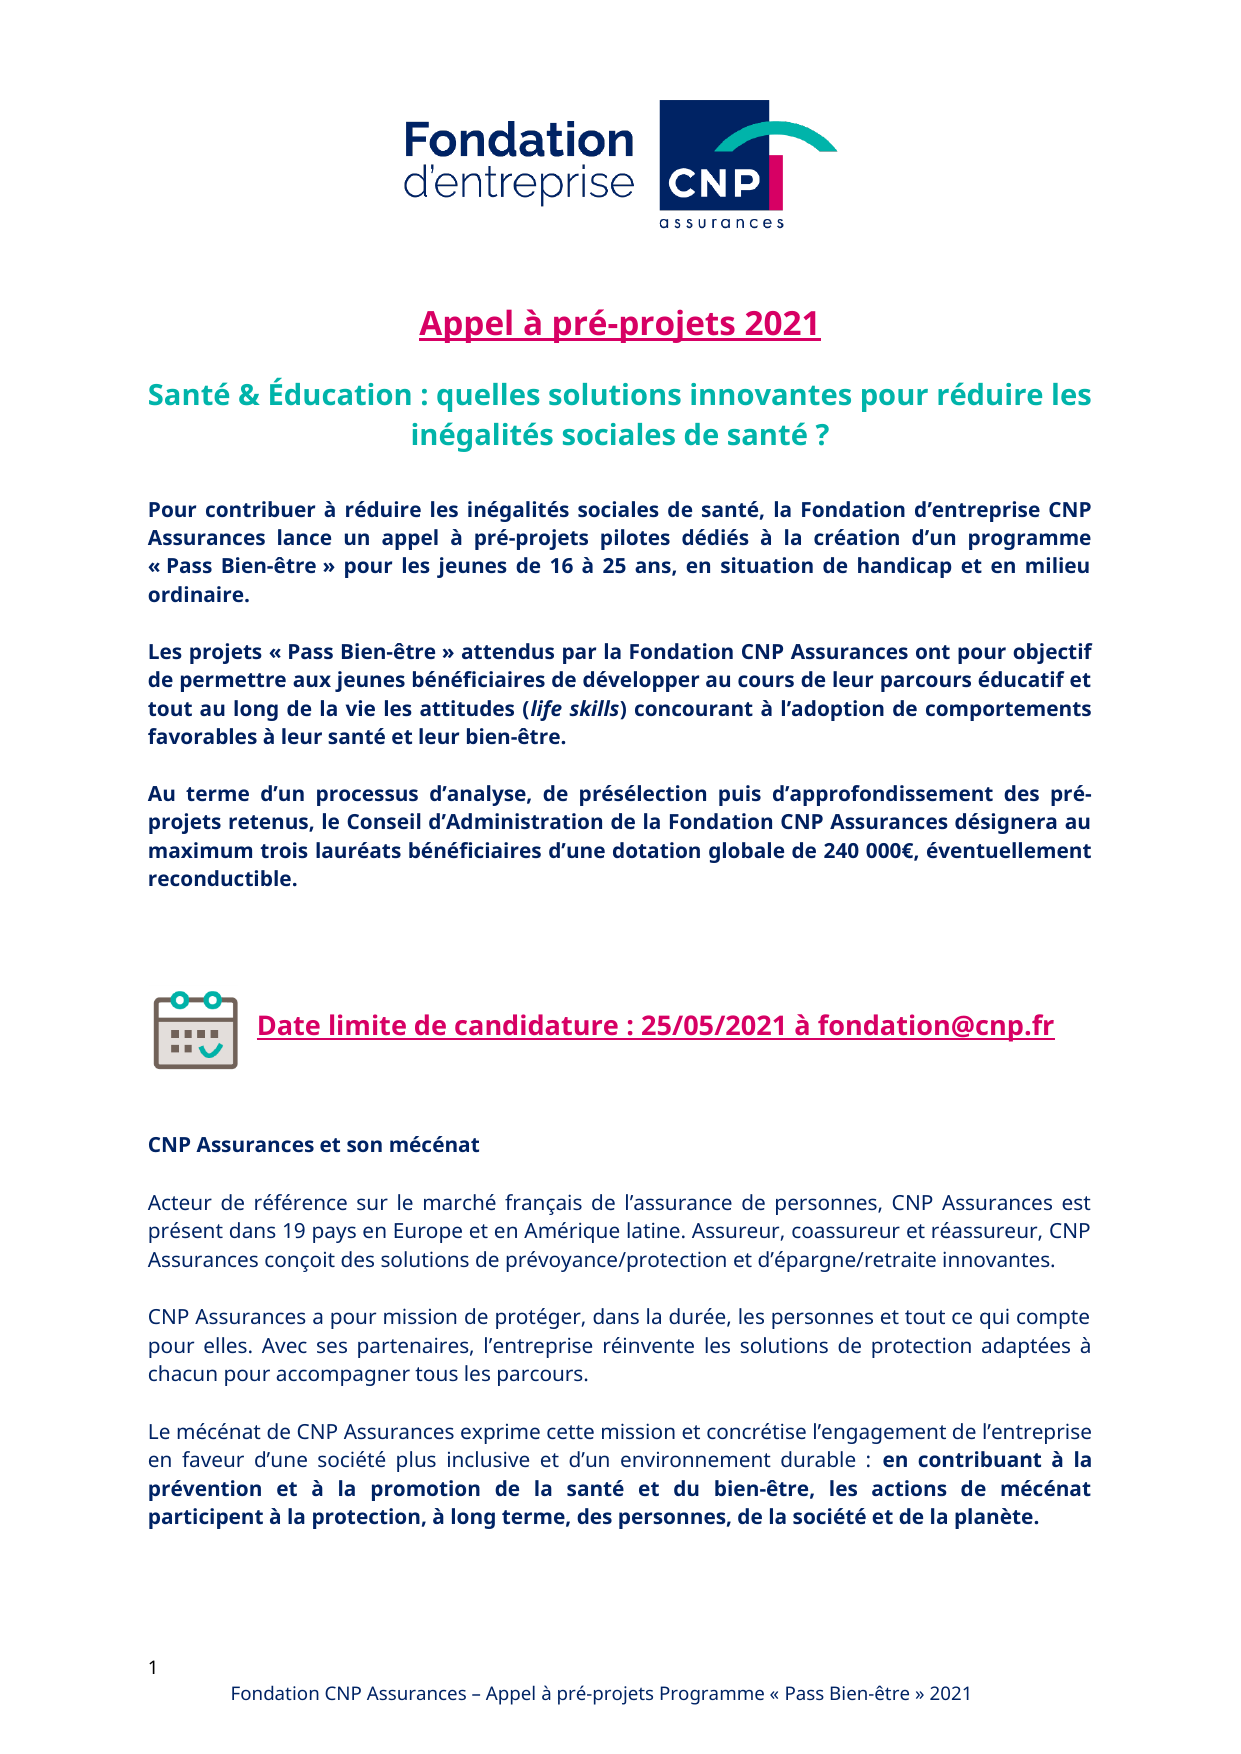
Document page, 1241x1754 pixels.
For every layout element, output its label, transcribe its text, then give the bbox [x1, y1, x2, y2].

picture [361, 59, 880, 272]
text CNP Assurances a pour mission de protéger, dans la durée, les personnes et tout ce qui compte pour elles. Avec ses partenaires, l’entreprise réinvente les solutions de protection adaptées à chacun pour accompagner tous les parcours. [148, 1302, 1093, 1388]
text Les projets « Pass Bien-être » attendus par la Fondation CNP Assurances ont pour objectif de permettre aux jeunes bénéficiaires de développer au cours de leur parcours éducatif et tout au long de la vie les attitudes (life skills) concourant à l’adoption de comportements favorables à leur santé et leur bien-être. [148, 637, 1093, 751]
text Le mécénat de CNP Assurances exprime cette mission et concrétise l’engagement de l’entreprise en faveur d’une société plus inclusive et d’un environnement durable : en contribuant à la prévention et à la promotion de la santé et du bien-être, les actions de mécénat participent à la protection, à long terme, des personnes, de la société et de la planète. [148, 1417, 1093, 1531]
text Pour contribuer à réduire les inégalités sociales de santé, la Fondation d’entreprise CNP Assurances lance un appel à pré-projets pilotes dédiés à la création d’un programme « Pass Bien-être » pour les jeunes de 16 à 25 ans, en situation de handicap et en milieu ordinaire. [148, 495, 1093, 608]
text Au terme d’un processus d’analyse, de présélection puis d’approfondissement des pré-projets retenus, le Conseil d’Administration de la Fondation CNP Assurances désignera au maximum trois lauréats bénéficiaires d’une dotation globale de 240 000€, éventuellement reconductible. [148, 779, 1093, 893]
picture [147, 985, 238, 1073]
text Acteur de référence sur le marché français de l’assurance de personnes, CNP Assurances est présent dans 19 pays en Europe et en Amérique latine. Assureur, coassureur et réassureur, CNP Assurances conçoit des solutions de prévoyance/protection et d’épargne/retraite innovantes. [148, 1188, 1093, 1273]
text Appel à pré-projets 2021 [148, 300, 1093, 346]
text CNP Assurances et son mécénat [148, 1130, 1093, 1159]
text Santé & Éducation : quelles solutions innovantes pour réduire les inégalités sociales de santé ? [148, 374, 1093, 454]
text Date limite de candidature : 25/05/2021 à fondation@cnp.fr [238, 1007, 1093, 1043]
